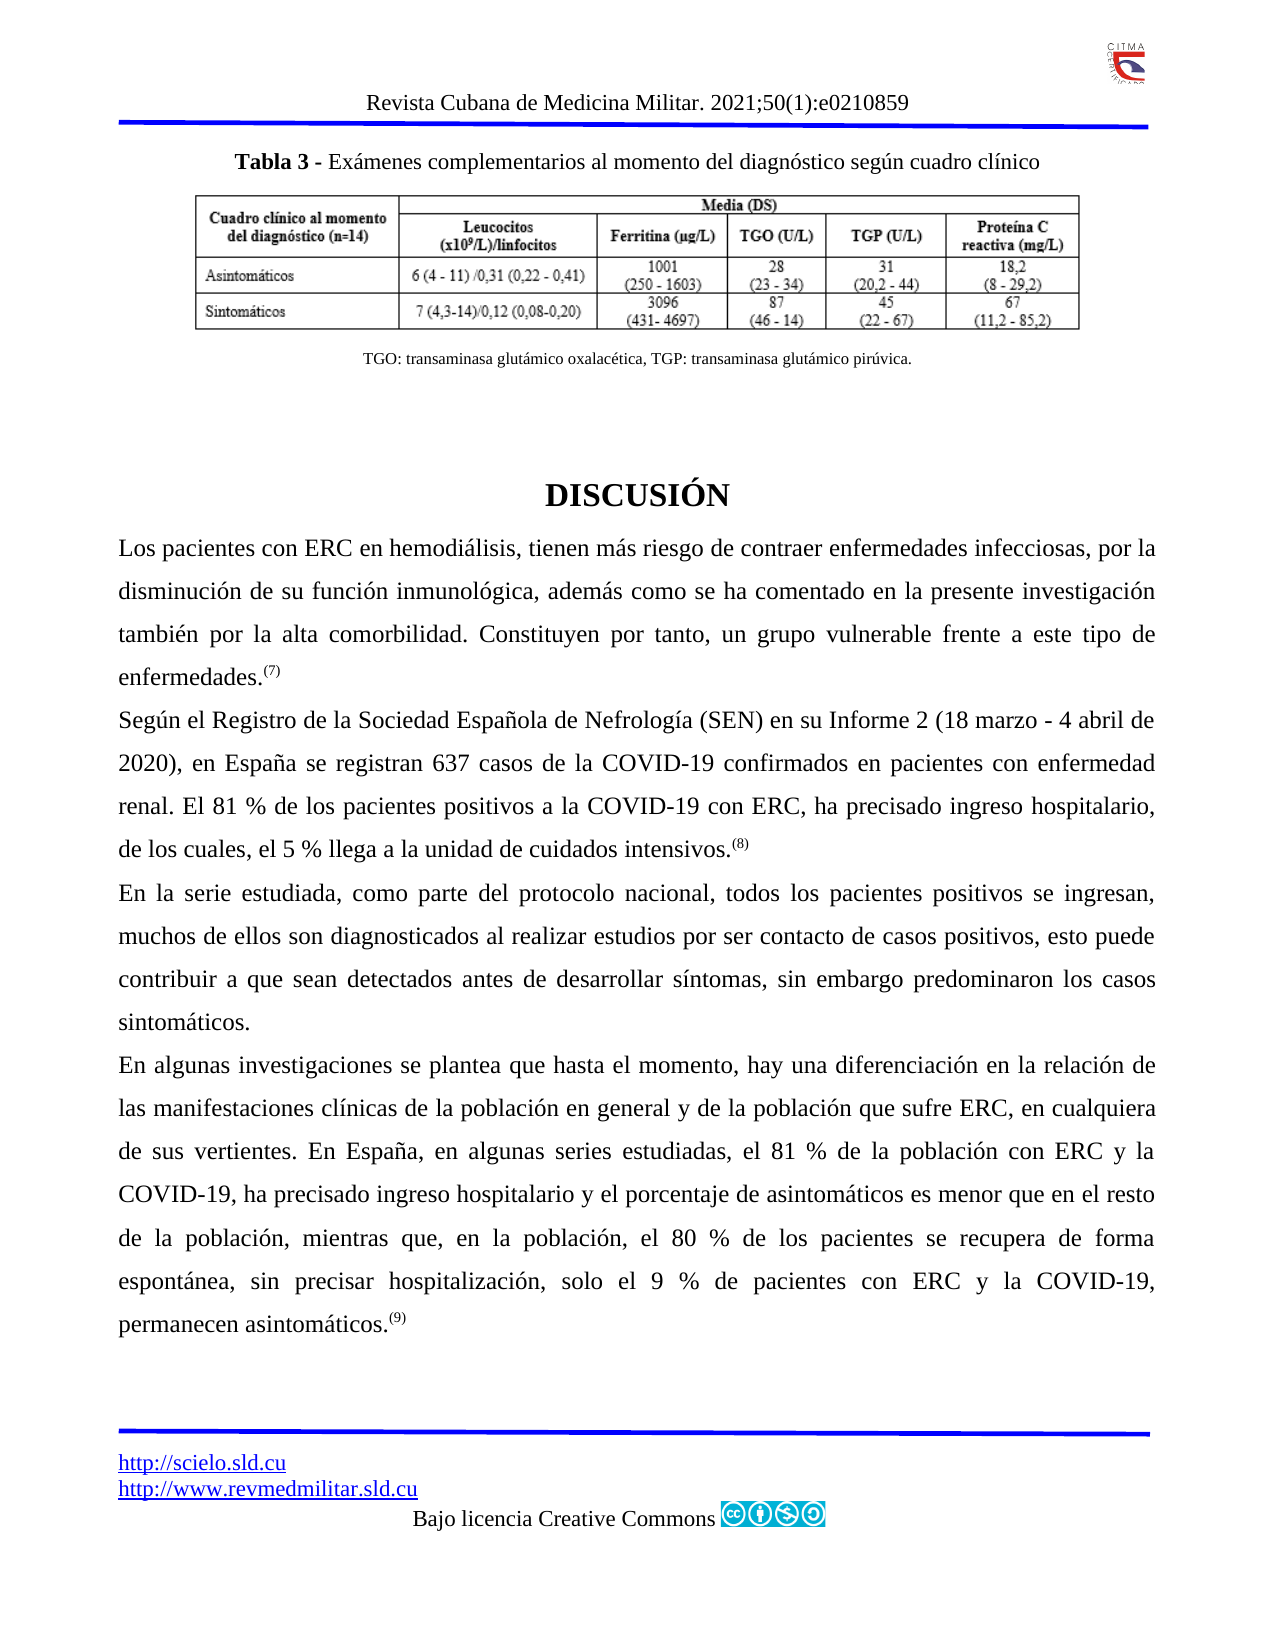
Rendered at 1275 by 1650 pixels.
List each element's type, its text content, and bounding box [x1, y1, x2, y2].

text En la serie estudiada, como parte del protocolo nacional, todos los pacientes positivos se ingresan, muchos de ellos son diagnosticados al realizar estudios por ser contacto de casos positivos, esto puede contribuir a que sean detectados antes de desarrollar síntomas, sin embargo predominaron los casos sintomáticos. [118, 878, 1157, 1036]
picture [720, 1501, 826, 1527]
text Tabla 3 - Exámenes complementarios al momento del diagnóstico según cuadro clínico [118, 148, 1157, 174]
text Según el Registro de la Sociedad Española de Nefrología (SEN) en su Informe 2 (18 marzo - 4 abril de 2020), en España se registran 637 casos de la COVID-19 confirmados en pacientes con enfermedad renal. El 81 % de los pacientes positivos a la COVID-19 con ERC, ha precisado ingreso hospitalario, de los cuales, el 5 % llega a la unidad de cuidados intensivos.(8) [118, 705, 1157, 863]
text TGO: transaminasa glutámico oxalacética, TGP: transaminasa glutámico pirúvica. [118, 349, 1157, 368]
text Los pacientes con ERC en hemodiálisis, tienen más riesgo de contraer enfermedades infecciosas, por la disminución de su función inmunológica, además como se ha comentado en la presente investigación también por la alta comorbilidad. Constituyen por tanto, un grupo vulnerable frente a este tipo de enfermedades.(7) [118, 533, 1157, 691]
picture [194, 195, 1081, 331]
text En algunas investigaciones se plantea que hasta el momento, hay una diferenciación en la relación de las manifestaciones clínicas de la población en general y de la población que sufre ERC, en cualquiera de sus vertientes. En España, en algunas series estudiadas, el 81 % de la población con ERC y la COVID-19, ha precisado ingreso hospitalario y el porcentaje de asintomáticos es menor que en el resto de la población, mientras que, en la población, el 80 % de los pacientes se recupera de forma espontánea, sin precisar hospitalización, solo el 9 % de pacientes con ERC y la COVID-19, permanecen asintomáticos.(9) [118, 1050, 1157, 1338]
text DISCUSIÓN [118, 475, 1157, 514]
picture [1107, 43, 1145, 84]
